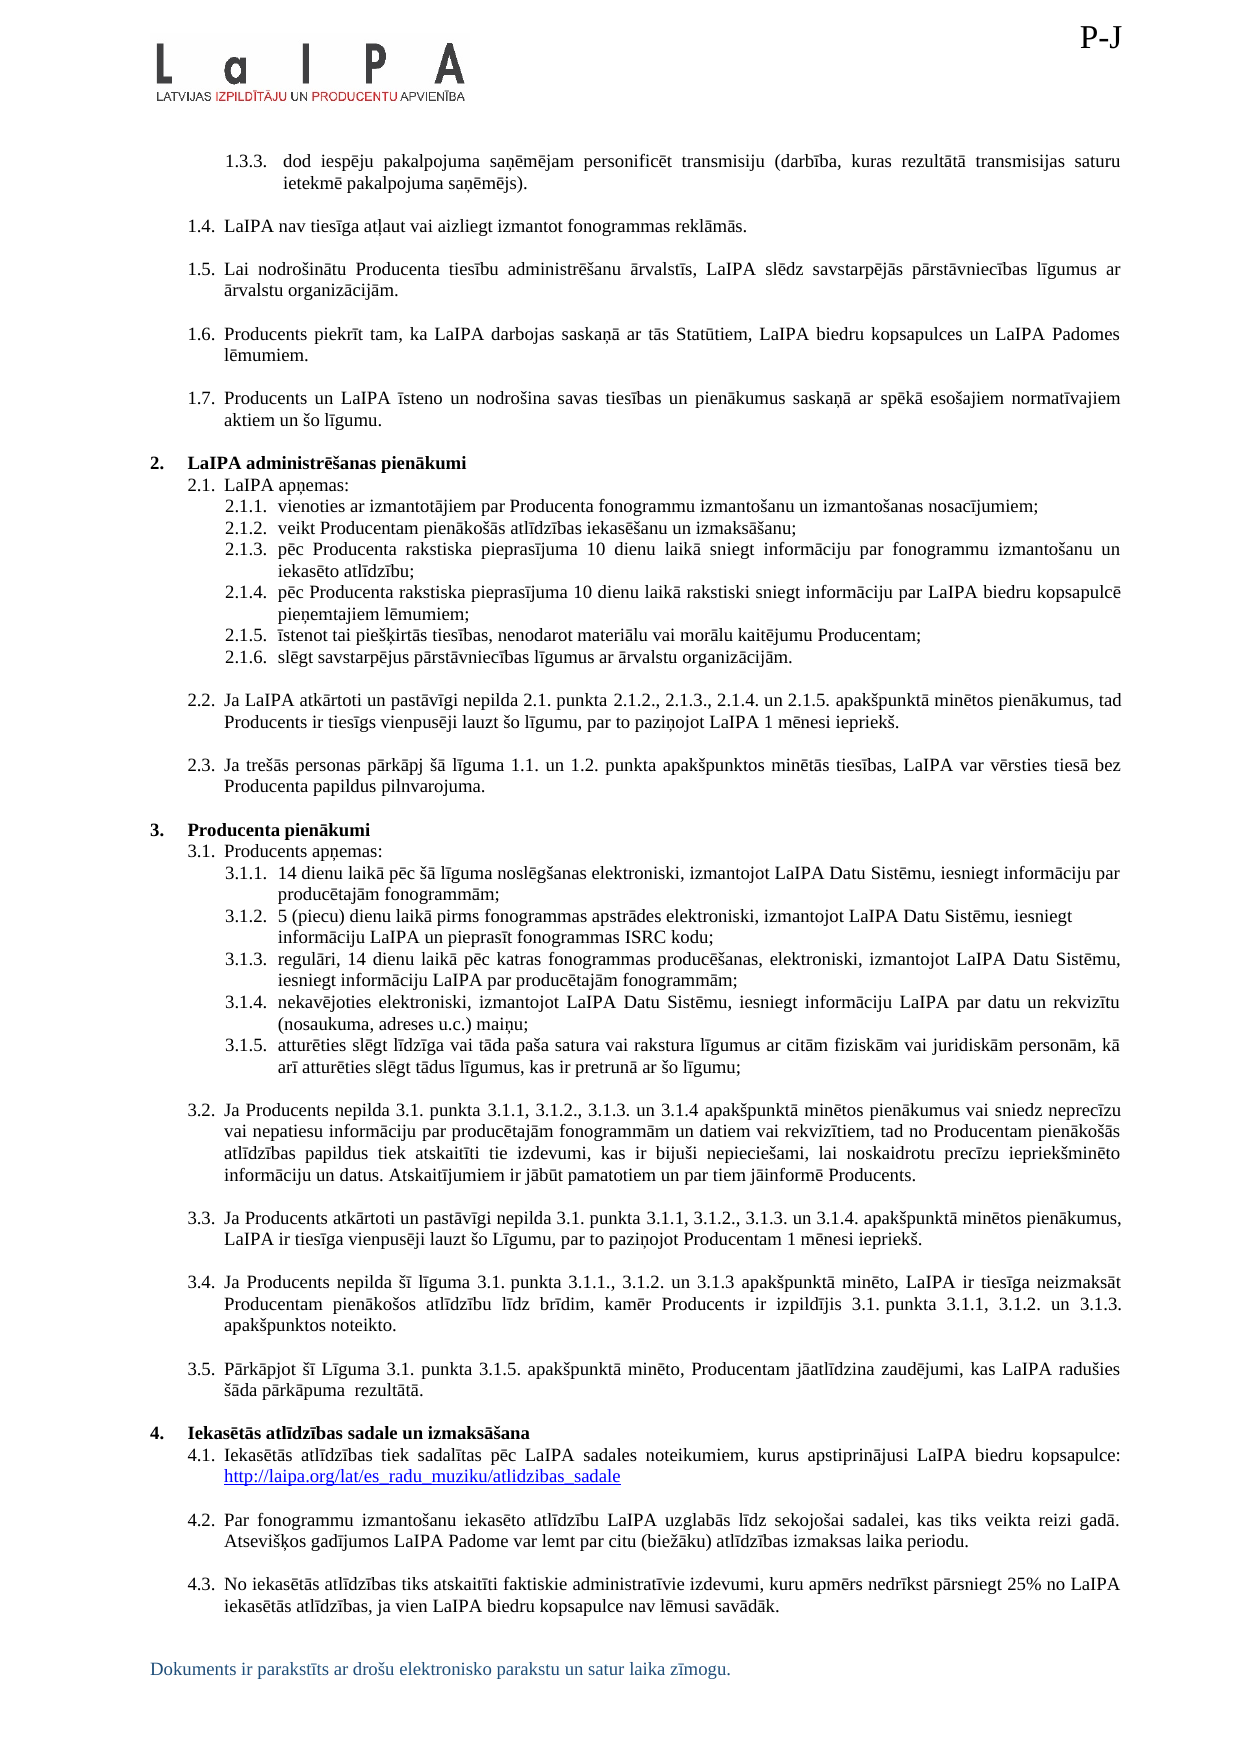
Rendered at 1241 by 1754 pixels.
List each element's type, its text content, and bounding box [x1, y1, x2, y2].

list Lai nodrošinātu Producenta tiesību administrēšanu ārvalstīs, LaIPA slēdz savstarpējās pārstāvniecības līgumus ar ārvalstu organizācijām. [187, 258, 1122, 301]
list LaIPA apņemas: [187, 473, 1122, 495]
list veikt Producentam pienākošās atlīdzības iekasēšanu un izmaksāšanu; [225, 517, 1122, 538]
list Pārkāpjot šī Līguma 3.1. punkta 3.1.5. apakšpunktā minēto, Producentam jāatlīdzina zaudējumi, kas LaIPA radušies šāda pārkāpuma rezultātā. [187, 1357, 1122, 1401]
list Ja Producents nepilda šī līguma 3.1. punkta 3.1.1., 3.1.2. un 3.1.3 apakšpunktā minēto, LaIPA ir tiesīga neizmaksāt Producentam pienākošos atlīdzību līdz brīdim, kamēr Producents ir izpildījis 3.1. punkta 3.1.1, 3.1.2. un 3.1.3. apakšpunktos noteikto. [187, 1271, 1122, 1336]
list Ja trešās personas pārkāpj šā līguma 1.1. un 1.2. punkta apakšpunktos minētās tiesības, LaIPA var vērsties tiesā bez Producenta papildus pilnvarojuma. [187, 754, 1122, 797]
list No iekasētās atlīdzības tiks atskaitīti faktiskie administratīvie izdevumi, kuru apmērs nedrīkst pārsniegt 25% no LaIPA iekasētās atlīdzības, ja vien LaIPA biedru kopsapulce nav lēmusi savādāk. [187, 1573, 1122, 1616]
list Ja Producents atkārtoti un pastāvīgi nepilda 3.1. punkta 3.1.1, 3.1.2., 3.1.3. un 3.1.4. apakšpunktā minētos pienākumus, LaIPA ir tiesīga vienpusēji lauzt šo Līgumu, par to paziņojot Producentam 1 mēnesi iepriekš. [187, 1207, 1122, 1250]
list Producents apņemas: [187, 840, 1122, 862]
list regulāri, 14 dienu laikā pēc katras fonogrammas producēšanas, elektroniski, izmantojot LaIPA Datu Sistēmu, iesniegt informāciju LaIPA par producētajām fonogrammām; [225, 948, 1122, 991]
list slēgt savstarpējus pārstāvniecības līgumus ar ārvalstu organizācijām. [225, 646, 1122, 667]
subtitle LaIPA administrēšanas pienākumi [150, 452, 1122, 473]
list 14 dienu laikā pēc šā līguma noslēgšanas elektroniski, izmantojot LaIPA Datu Sistēmu, iesniegt informāciju par producētajām fonogrammām; [225, 862, 1122, 905]
subtitle Producenta pienākumi [150, 818, 1122, 840]
list Ja Producents nepilda 3.1. punkta 3.1.1, 3.1.2., 3.1.3. un 3.1.4 apakšpunktā minētos pienākumus vai sniedz neprecīzu vai nepatiesu informāciju par producētajām fonogrammām un datiem vai rekvizītiem, tad no Producentam pienākošās atlīdzības papildus tiek atskaitīti tie izdevumi, kas ir bijuši nepieciešami, lai noskaidrotu precīzu iepriekšminēto informāciju un datus. Atskaitījumiem ir jābūt pamatotiem un par tiem jāinformē Producents. [187, 1099, 1122, 1185]
list pēc Producenta rakstiska pieprasījuma 10 dienu laikā rakstiski sniegt informāciju par LaIPA biedru kopsapulcē pieņemtajiem lēmumiem; [225, 581, 1122, 624]
list Iekasētās atlīdzības sadale un izmaksāšana [150, 1422, 1122, 1444]
list Ja LaIPA atkārtoti un pastāvīgi nepilda 2.1. punkta 2.1.2., 2.1.3., 2.1.4. un 2.1.5. apakšpunktā minētos pienākumus, tad Producents ir tiesīgs vienpusēji lauzt šo līgumu, par to paziņojot LaIPA 1 mēnesi iepriekš. [187, 689, 1122, 732]
list LaIPA nav tiesīga atļaut vai aizliegt izmantot fonogrammas reklāmās. [187, 215, 1122, 236]
list Producents piekrīt tam, ka LaIPA darbojas saskaņā ar tās Statūtiem, LaIPA biedru kopsapulces un LaIPA Padomes lēmumiem. [187, 322, 1122, 366]
list vienoties ar izmantotājiem par Producenta fonogrammu izmantošanu un izmantošanas nosacījumiem; [225, 495, 1122, 517]
list īstenot tai piešķirtās tiesības, nenodarot materiālu vai morālu kaitējumu Producentam; [225, 624, 1122, 646]
picture [150, 33, 470, 110]
list pēc Producenta rakstiska pieprasījuma 10 dienu laikā sniegt informāciju par fonogrammu izmantošanu un iekasēto atlīdzību; [225, 538, 1122, 581]
list Iekasētās atlīdzības tiek sadalītas pēc LaIPA sadales noteikumiem, kurus apstiprinājusi LaIPA biedru kopsapulce: http://laipa.org/lat/es_radu_muziku/atlidzibas_sadale [187, 1444, 1122, 1487]
list 5 (piecu) dienu laikā pirms fonogrammas apstrādes elektroniski, izmantojot LaIPA Datu Sistēmu, iesniegt informāciju LaIPA un pieprasīt fonogrammas ISRC kodu; [225, 905, 1122, 948]
list dod iespēju pakalpojuma saņēmējam personificēt transmisiju (darbība, kuras rezultātā transmisijas saturu ietekmē pakalpojuma saņēmējs). [225, 150, 1122, 193]
list Producents un LaIPA īsteno un nodrošina savas tiesības un pienākumus saskaņā ar spēkā esošajiem normatīvajiem aktiem un šo līgumu. [187, 387, 1122, 430]
list Par fonogrammu izmantošanu iekasēto atlīdzību LaIPA uzglabās līdz sekojošai sadalei, kas tiks veikta reizi gadā. Atsevišķos gadījumos LaIPA Padome var lemt par citu (biežāku) atlīdzības izmaksas laika periodu. [187, 1508, 1122, 1552]
list atturēties slēgt līdzīga vai tāda paša satura vai rakstura līgumus ar citām fiziskām vai juridiskām personām, kā arī atturēties slēgt tādus līgumus, kas ir pretrunā ar šo līgumu; [225, 1034, 1122, 1077]
list nekavējoties elektroniski, izmantojot LaIPA Datu Sistēmu, iesniegt informāciju LaIPA par datu un rekvizītu (nosaukuma, adreses u.c.) maiņu; [225, 991, 1122, 1034]
